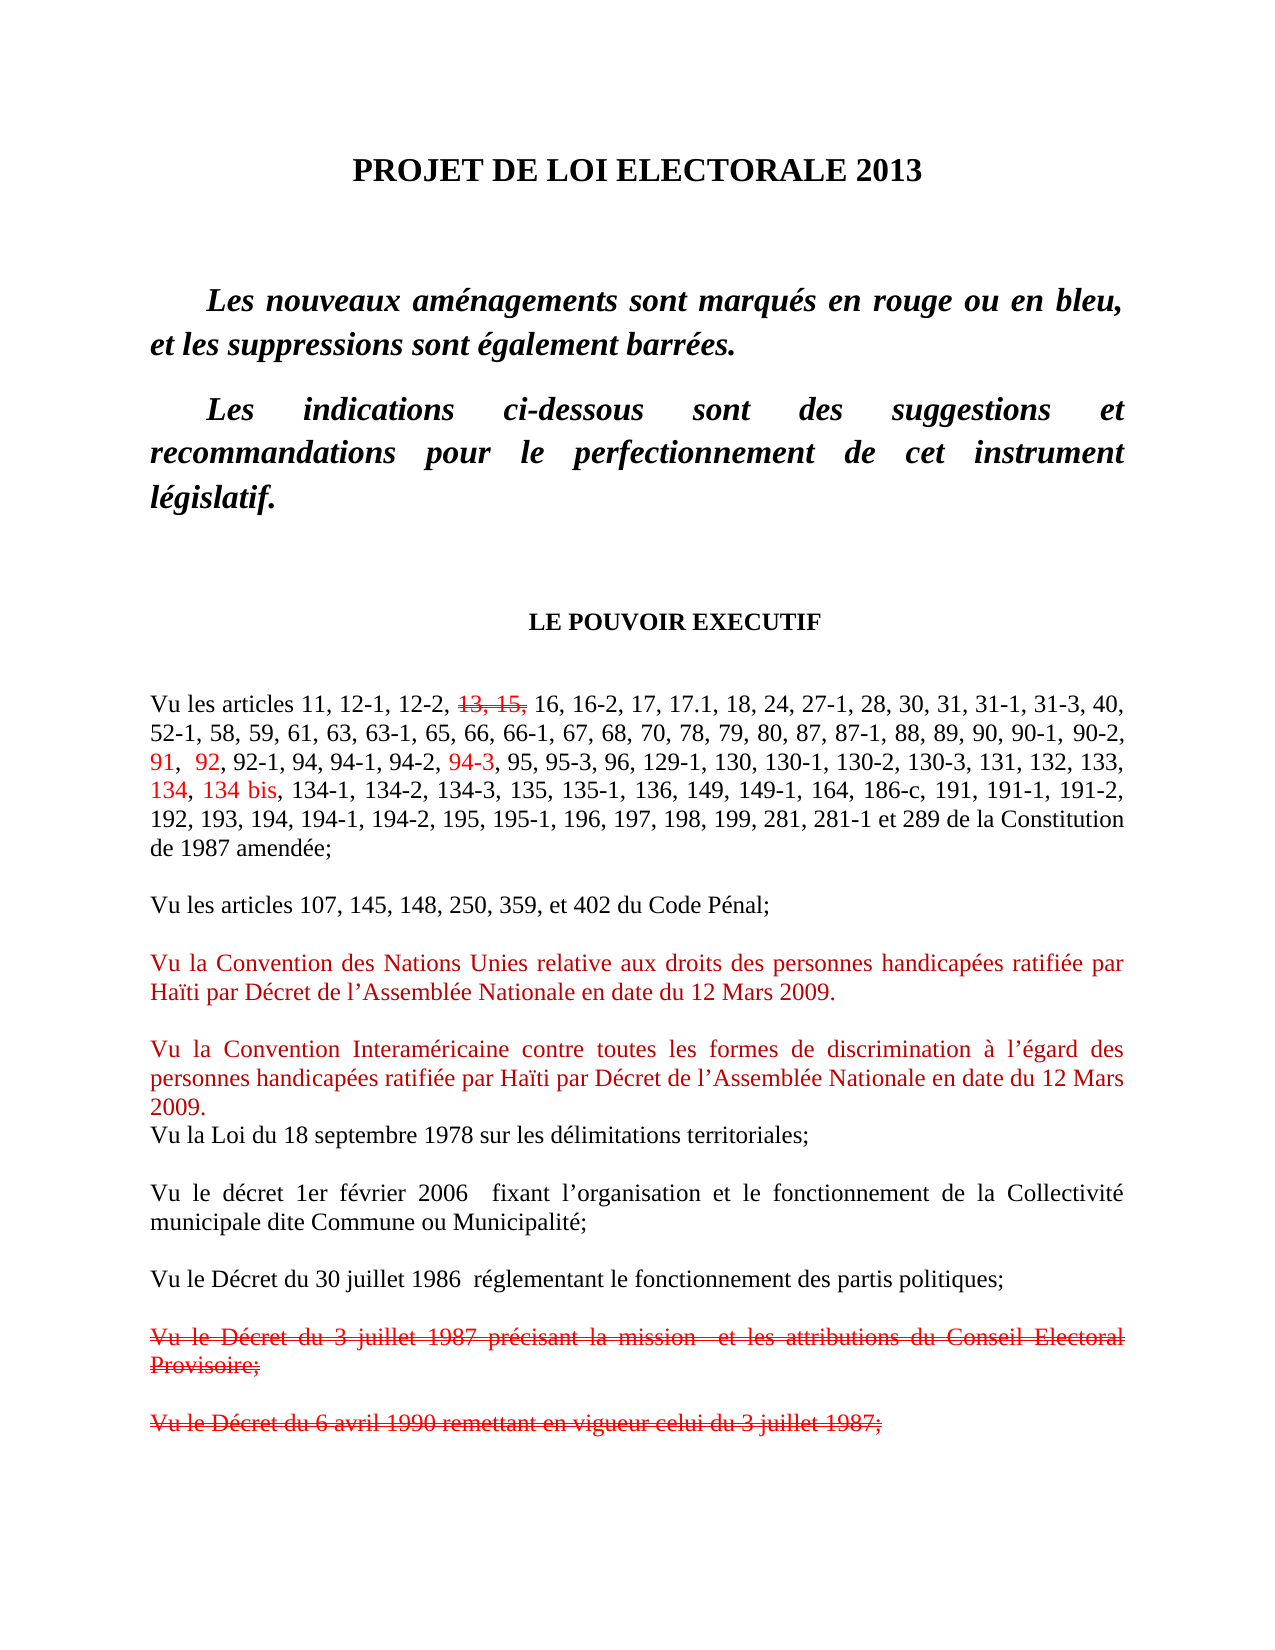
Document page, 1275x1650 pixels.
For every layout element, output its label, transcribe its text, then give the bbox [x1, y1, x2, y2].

text Vu la Convention des Nations Unies relative aux droits des personnes handicapées ratifiée par Haïti par Décret de l’Assemblée Nationale en date du 12 Mars 2009. [150, 948, 1125, 1006]
text Les indications ci-dessous sont des suggestions et recommandations pour le perfectionnement de cet instrument législatif. [150, 389, 1125, 515]
text Vu le décret 1er février 2006 fixant l’organisation et le fonctionnement de la Collectivité municipale dite Commune ou Municipalité; [150, 1178, 1125, 1236]
text Vu le Décret du 3 juillet 1987 précisant la mission et les attributions du Conseil Electoral Provisoire; [150, 1322, 1125, 1337]
text Vu la Convention Interaméricaine contre toutes les formes de discrimination à l’égard des personnes handicapées ratifiée par Haïti par Décret de l’Assemblée Nationale en date du 12 Mars 2009. [150, 1034, 1125, 1121]
text Vu les articles 107, 145, 148, 250, 359, et 402 du Code Pénal; [150, 891, 1125, 919]
text Vu le Décret du 3 juillet 1987 précisant la mission et les attributions du Conseil Electoral Provisoire; [150, 1341, 1125, 1379]
text Vu la Loi du 18 septembre 1978 sur les délimitations territoriales; [150, 1121, 1125, 1149]
text Les nouveaux aménagements sont marqués en rouge ou en bleu, et les suppressions sont également barrées. [150, 280, 1125, 362]
text Vu les articles 11, 12-1, 12-2, 13, 15, 16, 16-2, 17, 17.1, 18, 24, 27-1, 28, 30, 31, 31-1, 31-3, 40, 52-1, 58, 59, 61, 63, 63-1, 65, 66, 66-1, 67, 68, 70, 78, 79, 80, 87, 87-1, 88, 89, 90, 90-1, 90-2, 91, 92, 92-1, 94, 94-1, 94-2, 94-3, 95, 95-3, 96, 129-1, 130, 130-1, 130-2, 130-3, 131, 132, 133, 134, 134 bis, 134-1, 134-2, 134-3, 135, 135-1, 136, 149, 149-1, 164, 186-c, 191, 191-1, 191-2, 192, 193, 194, 194-1, 194-2, 195, 195-1, 196, 197, 198, 199, 281, 281-1 et 289 de la Constitution de 1987 amendée; [150, 689, 1125, 862]
text LE POUVOIR EXECUTIF [150, 607, 1125, 635]
text PROJET DE LOI ELECTORALE 2013 [150, 150, 1125, 188]
text Vu le Décret du 6 avril 1990 remettant en vigueur celui du 3 juillet 1987; [150, 1408, 1125, 1437]
text Vu le Décret du 30 juillet 1986 réglementant le fonctionnement des partis politiques; [150, 1264, 1125, 1293]
